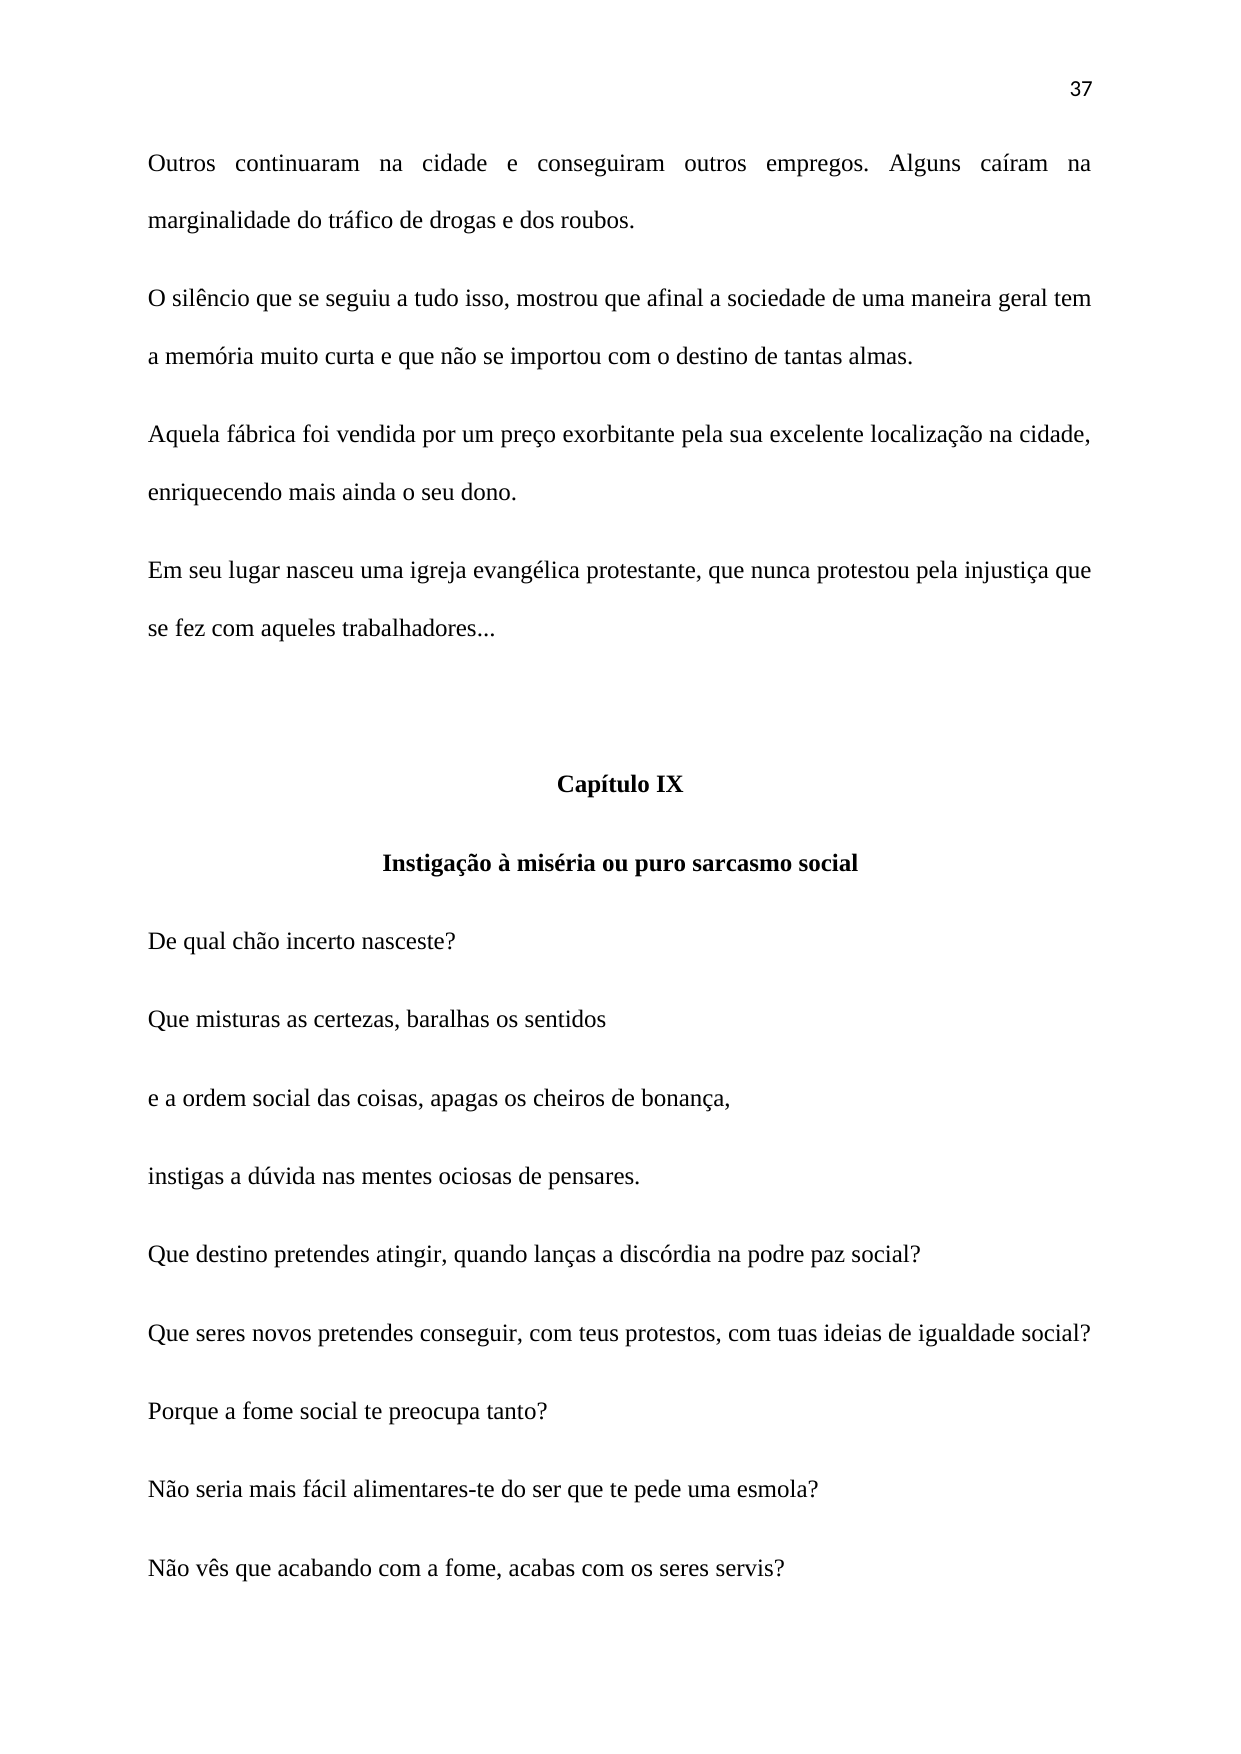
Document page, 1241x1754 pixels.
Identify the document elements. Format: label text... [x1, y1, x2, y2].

text Não vês que acabando com a fome, acabas com os seres servis? [148, 1553, 1092, 1581]
text e a ordem social das coisas, apagas os cheiros de bonança, [148, 1083, 1092, 1111]
text De qual chão incerto nasceste? [148, 926, 1092, 955]
text Aquela fábrica foi vendida por um preço exorbitante pela sua excelente localização na cidade, enriquecendo mais ainda o seu dono. [148, 419, 1092, 506]
text Instigação à miséria ou puro sarcasmo social [148, 848, 1092, 876]
text Que seres novos pretendes conseguir, com teus protestos, com tuas ideias de igualdade social? [148, 1318, 1092, 1346]
text Porque a fome social te preocupa tanto? [148, 1396, 1092, 1425]
text Capítulo IX [148, 769, 1092, 798]
text Não seria mais fácil alimentares-te do ser que te pede uma esmola? [148, 1474, 1092, 1503]
text Que destino pretendes atingir, quando lanças a discórdia na podre paz social? [148, 1239, 1092, 1268]
text instigas a dúvida nas mentes ociosas de pensares. [148, 1161, 1092, 1190]
text Que misturas as certezas, baralhas os sentidos [148, 1004, 1092, 1033]
text Outros continuaram na cidade e conseguiram outros empregos. Alguns caíram na marginalidade do tráfico de drogas e dos roubos. [148, 148, 1092, 234]
text O silêncio que se seguiu a tudo isso, mostrou que afinal a sociedade de uma maneira geral tem a memória muito curta e que não se importou com o destino de tantas almas. [148, 283, 1092, 370]
text Em seu lugar nasceu uma igreja evangélica protestante, que nunca protestou pela injustiça que se fez com aqueles trabalhadores... [148, 555, 1092, 641]
